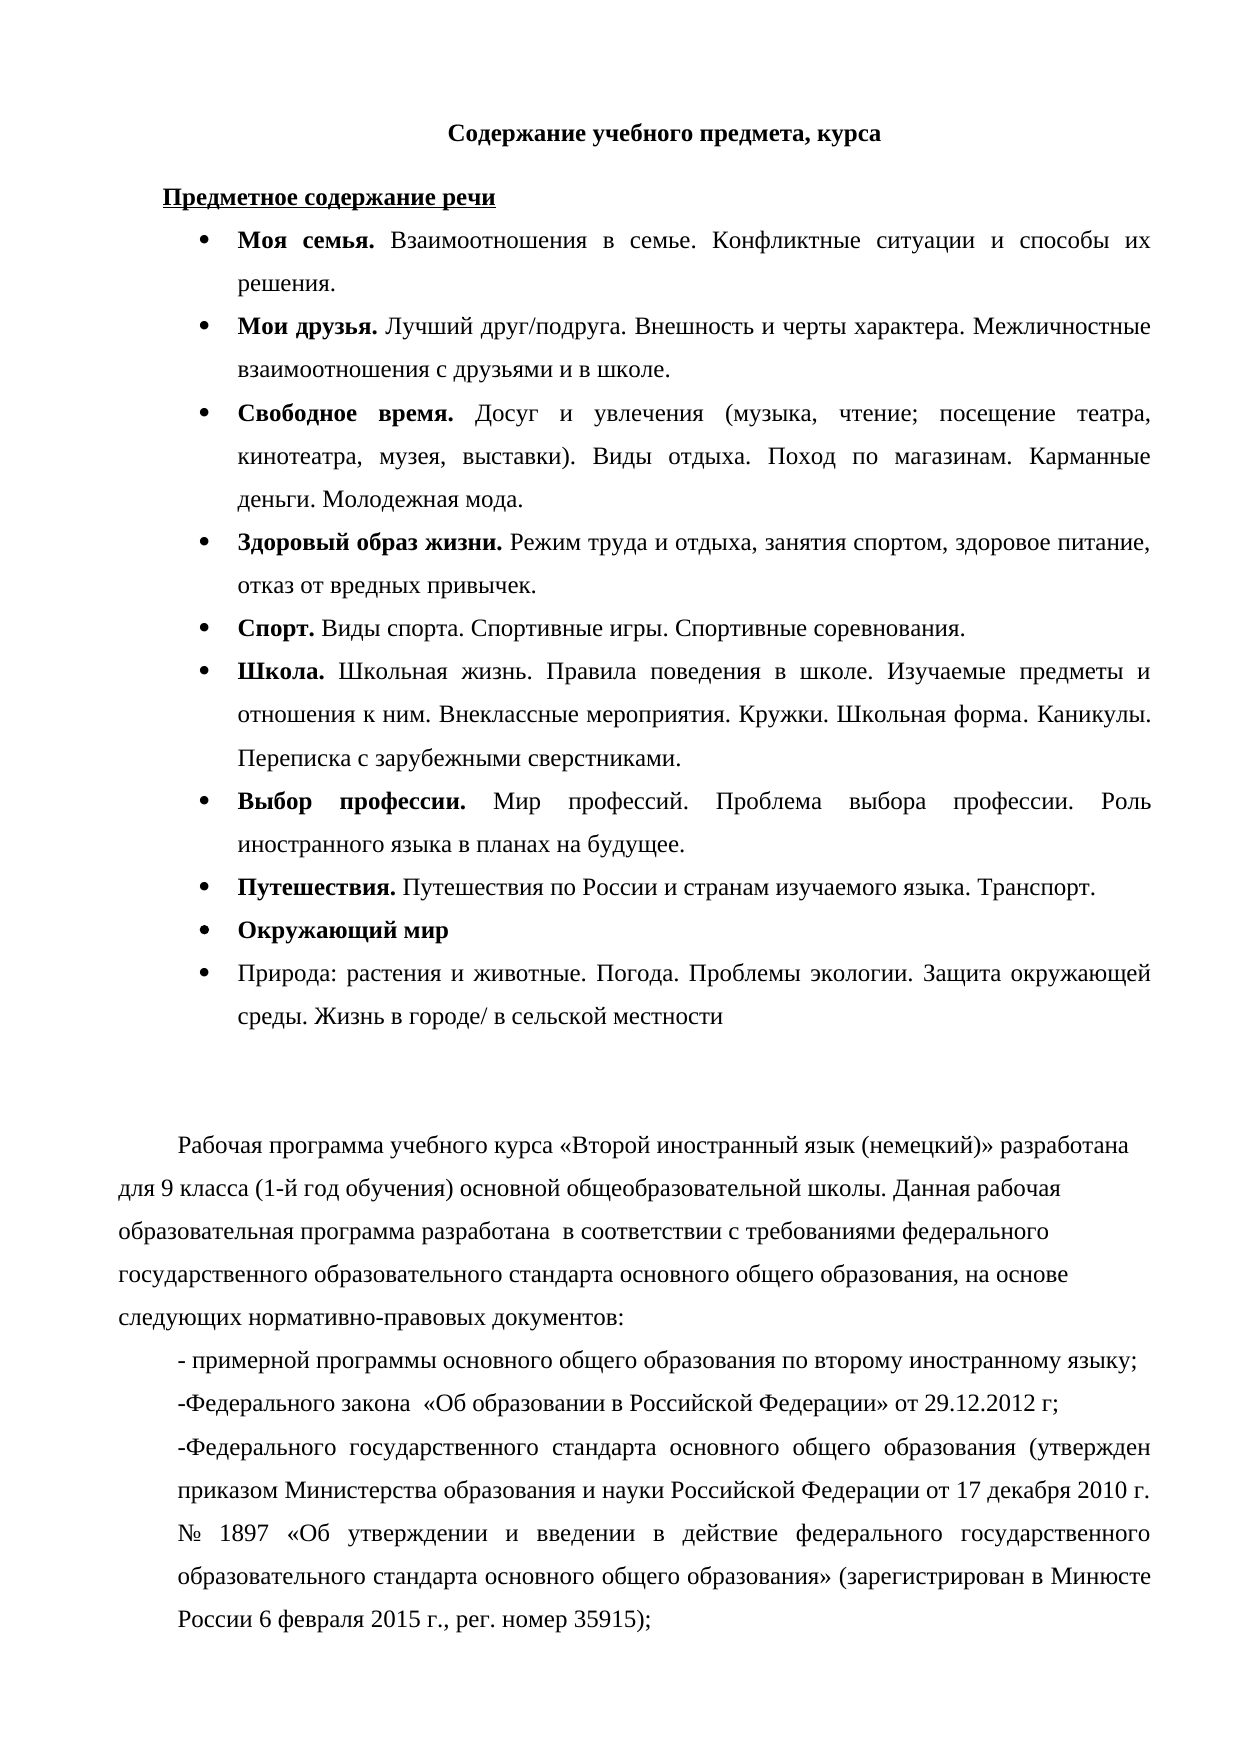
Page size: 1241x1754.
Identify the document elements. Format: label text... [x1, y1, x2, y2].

list Окружающий мир [200, 915, 1152, 944]
text Рабочая программа учебного курса «Второй иностранный язык (немецкий)» разработана для 9 класса (1-й год обучения) основной общеобразовательной школы. Данная рабочая образовательная программа разработана в соответствии с требованиями федерального государственного образовательного стандарта основного общего образования, на основе следующих нормативно-правовых документов: [118, 1130, 1152, 1331]
text - примерной программы основного общего образования по второму иностранному языку; [177, 1345, 1152, 1374]
list Здоровый образ жизни. Режим труда и отдыха, занятия спортом, здоровое питание, отказ от вредных привычек. [200, 527, 1152, 599]
list Природа: растения и животные. Погода. Проблемы экологии. Защита окружающей среды. Жизнь в городе/ в сельской местности [200, 958, 1152, 1030]
list Выбор профессии. Мир профессий. Проблема выбора профессии. Роль иностранного языка в планах на будущее. [200, 786, 1152, 858]
text -Федерального государственного стандарта основного общего образования (утвержден приказом Министерства образования и науки Российской Федерации от 17 декабря 2010 г. № 1897 «Об утверждении и введении в действие федерального государственного образовательного стандарта основного общего образования» (зарегистрирован в Минюсте России 6 февраля 2015 г., рег. номер 35915); [177, 1432, 1152, 1633]
text Содержание учебного предмета, курса [177, 118, 1152, 147]
list Спорт. Виды спорта. Спортивные игры. Спортивные соревнования. [200, 613, 1152, 642]
list Путешествия. Путешествия по России и странам изучаемого языка. Транспорт. [200, 872, 1152, 901]
text -Федерального закона «Об образовании в Российской Федерации» от 29.12.2012 г; [177, 1388, 1152, 1417]
text Предметное содержание речи [118, 182, 1152, 211]
list Моя семья. Взаимоотношения в семье. Конфликтные ситуации и способы их решения. [200, 225, 1152, 297]
list Мои друзья. Лучший друг/подруга. Внешность и черты характера. Межличностные взаимоотношения с друзьями и в школе. [200, 311, 1152, 383]
list Школа. Школьная жизнь. Правила поведения в школе. Изучаемые предметы и отношения к ним. Внеклассные мероприятия. Кружки. Школьная форма. Каникулы. Переписка с зарубежными сверстниками. [200, 656, 1152, 771]
list Свободное время. Досуг и увлечения (музыка, чтение; посещение театра, кинотеатра, музея, выставки). Виды отдыха. Поход по магазинам. Карманные деньги. Молодежная мода. [200, 398, 1152, 513]
